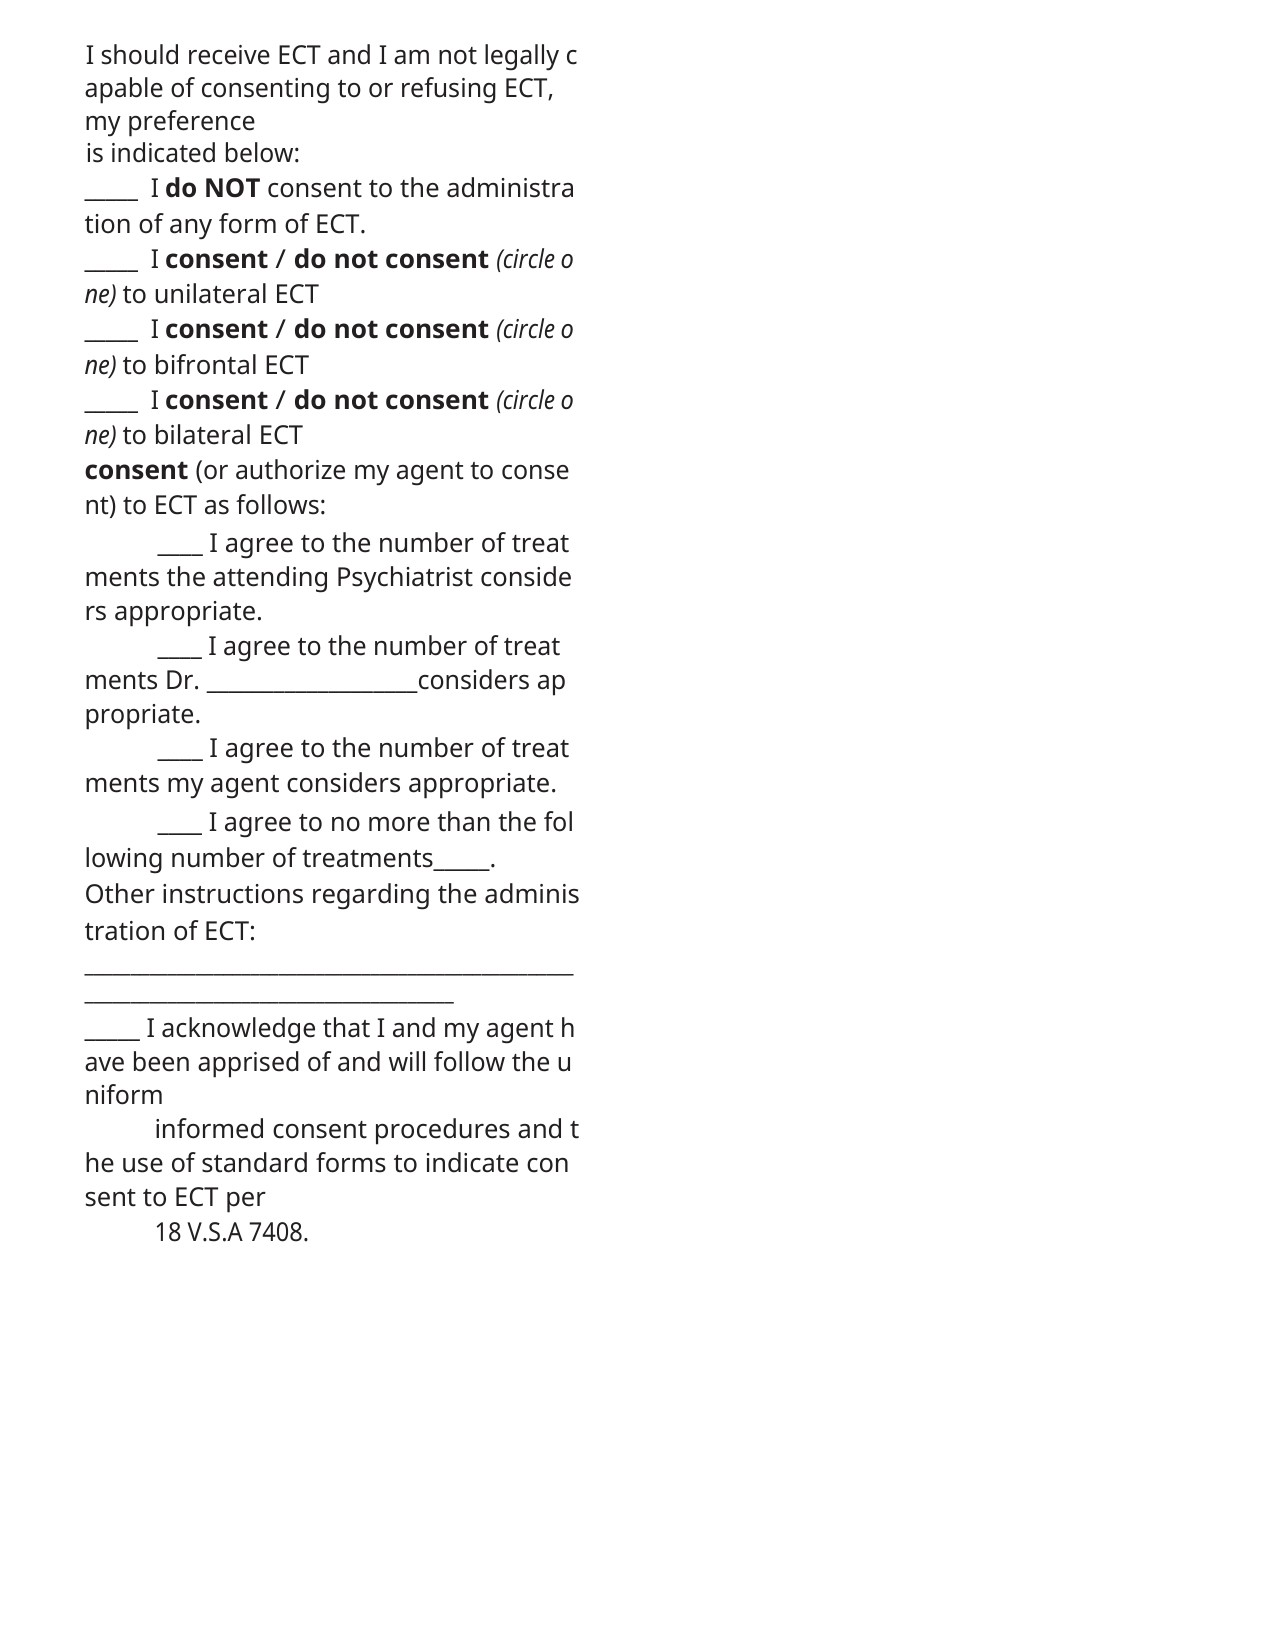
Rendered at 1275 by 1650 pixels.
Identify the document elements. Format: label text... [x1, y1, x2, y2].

text _____________________________________________________________________________________________ [84, 949, 580, 1006]
text consent (or authorize my agent to consent) to ECT as follows: [84, 452, 580, 522]
text I should receive ECT and I am not legally capable of consenting to or refusing ECT, my preference is indicated below: [84, 38, 580, 169]
text 18 V.S.A 7408. [84, 1216, 580, 1248]
text _____ I consent / do not consent (circle one) to bifrontal ECT _____ I consent / do not consent (circle one) to bilateral ECT [84, 311, 580, 451]
text ____ I agree to the number of treatments the attending Psychiatrist considers appropriate. ____ I agree to the number of treatments Dr. ___________________considers appropriate. ____ I agree to the number of treatments my agent considers appropriate. [84, 525, 580, 799]
text _____ I acknowledge that I and my agent have been apprised of and will follow the uniform informed consent procedures and the use of standard forms to indicate consent to ECT per [84, 1010, 580, 1213]
text ____ I agree to no more than the following number of treatments_____. Other instructions regarding the administration of ECT: [84, 802, 580, 948]
text _____ I do NOT consent to the administration of any form of ECT. _____ I consent / do not consent (circle one) to unilateral ECT [84, 170, 580, 310]
